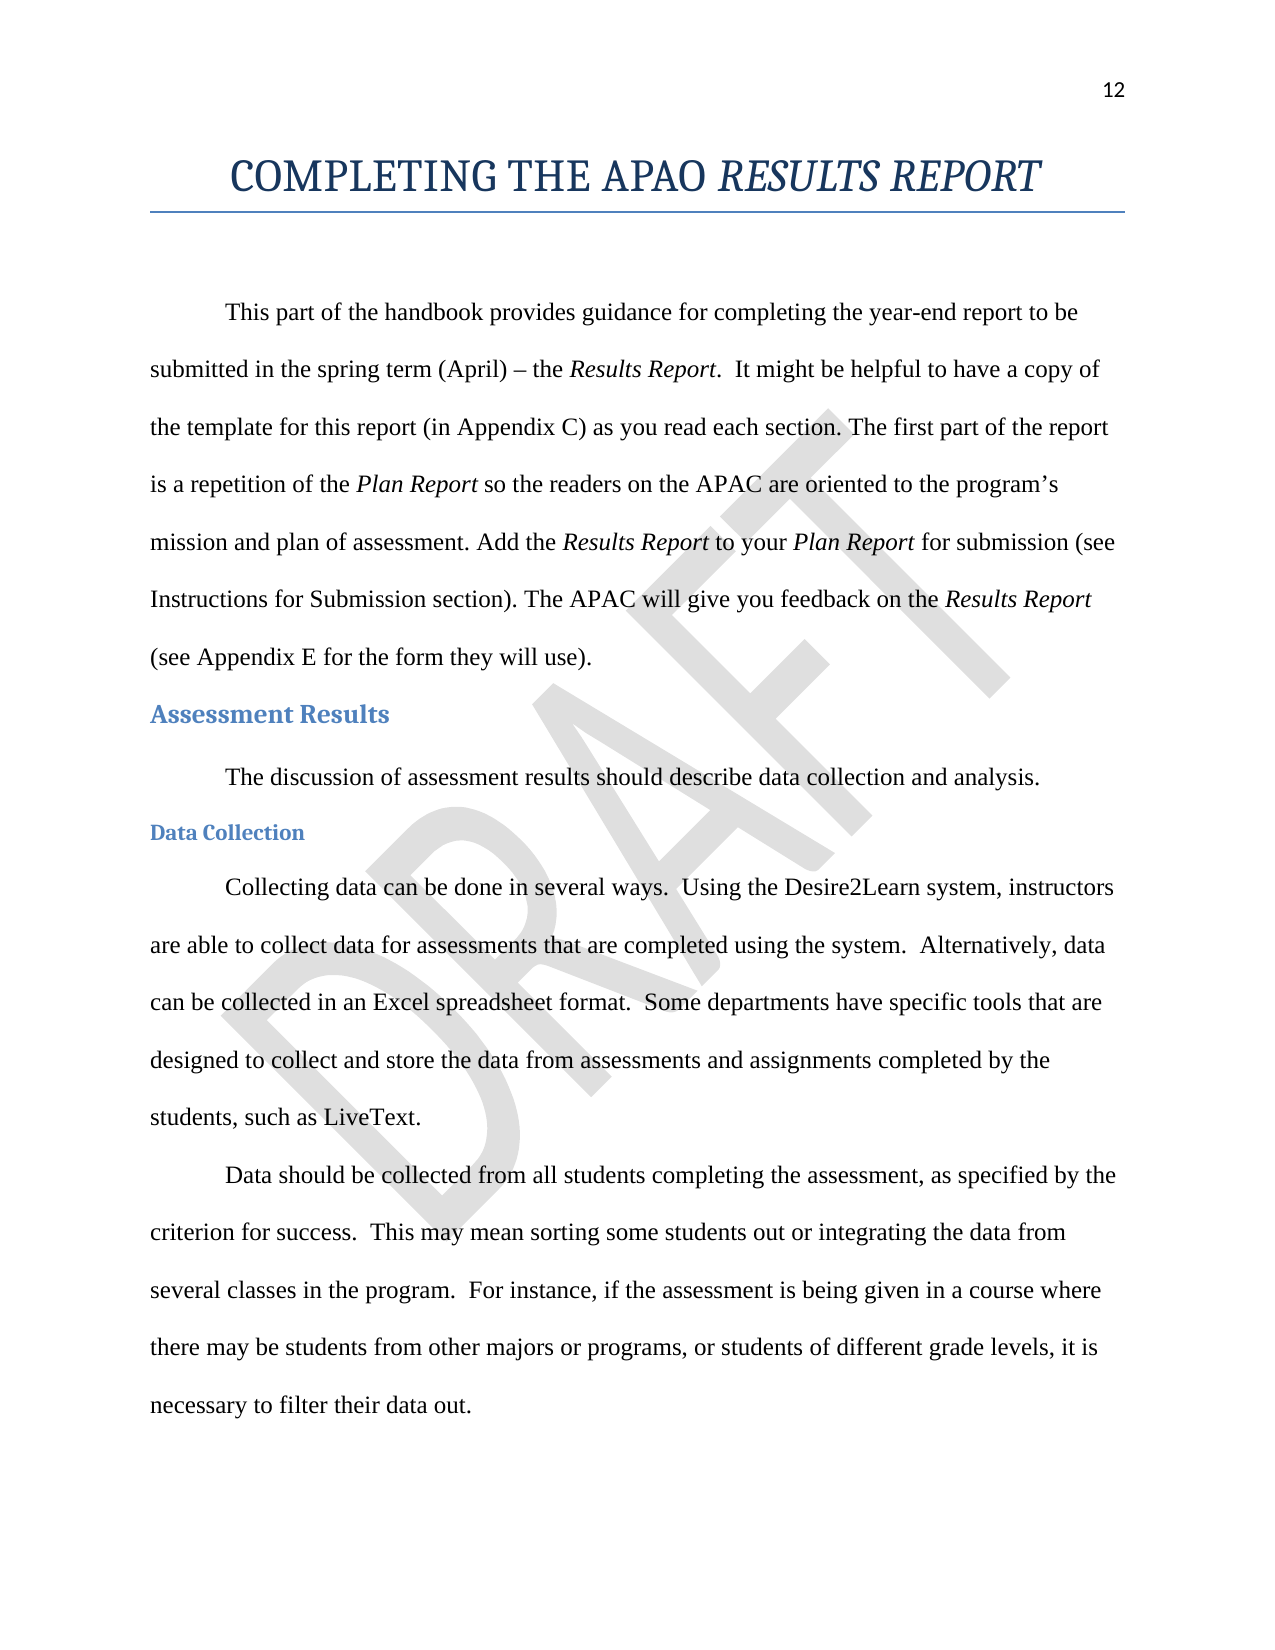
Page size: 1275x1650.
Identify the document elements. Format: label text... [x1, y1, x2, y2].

subtitle Data Collection [150, 820, 1125, 846]
title COMPLETING THE APAO RESULTS REPORT [150, 150, 1125, 211]
subtitle This part of the handbook provides guidance for completing the year-end report to be submitted in the spring term (April) – the Results Report. It might be helpful to have a copy of the template for this report (in Appendix C) as you read each section. The first part of the report is a repetition of the Plan Report so the readers on the APAC are oriented to the program’s mission and plan of assessment. Add the Results Report to your Plan Report for submission (see Instructions for Submission section). The APAC will give you feedback on the Results Report (see Appendix E for the form they will use). [150, 297, 1125, 671]
text Data should be collected from all students completing the assessment, as specified by the criterion for success. This may mean sorting some students out or integrating the data from several classes in the program. For instance, if the assessment is being given in a course where there may be students from other majors or programs, or students of different grade levels, it is necessary to filter their data out. [150, 1160, 1125, 1419]
text Collecting data can be done in several ways. Using the Desire2Learn system, instructors are able to collect data for assessments that are completed using the system. Alternatively, data can be collected in an Excel spreadsheet format. Some departments have specific tools that are designed to collect and store the data from assessments and assignments completed by the students, such as LiveText. [150, 872, 1125, 1131]
text The discussion of assessment results should describe data collection and analysis. [150, 762, 1125, 791]
subtitle Assessment Results [150, 699, 1125, 731]
